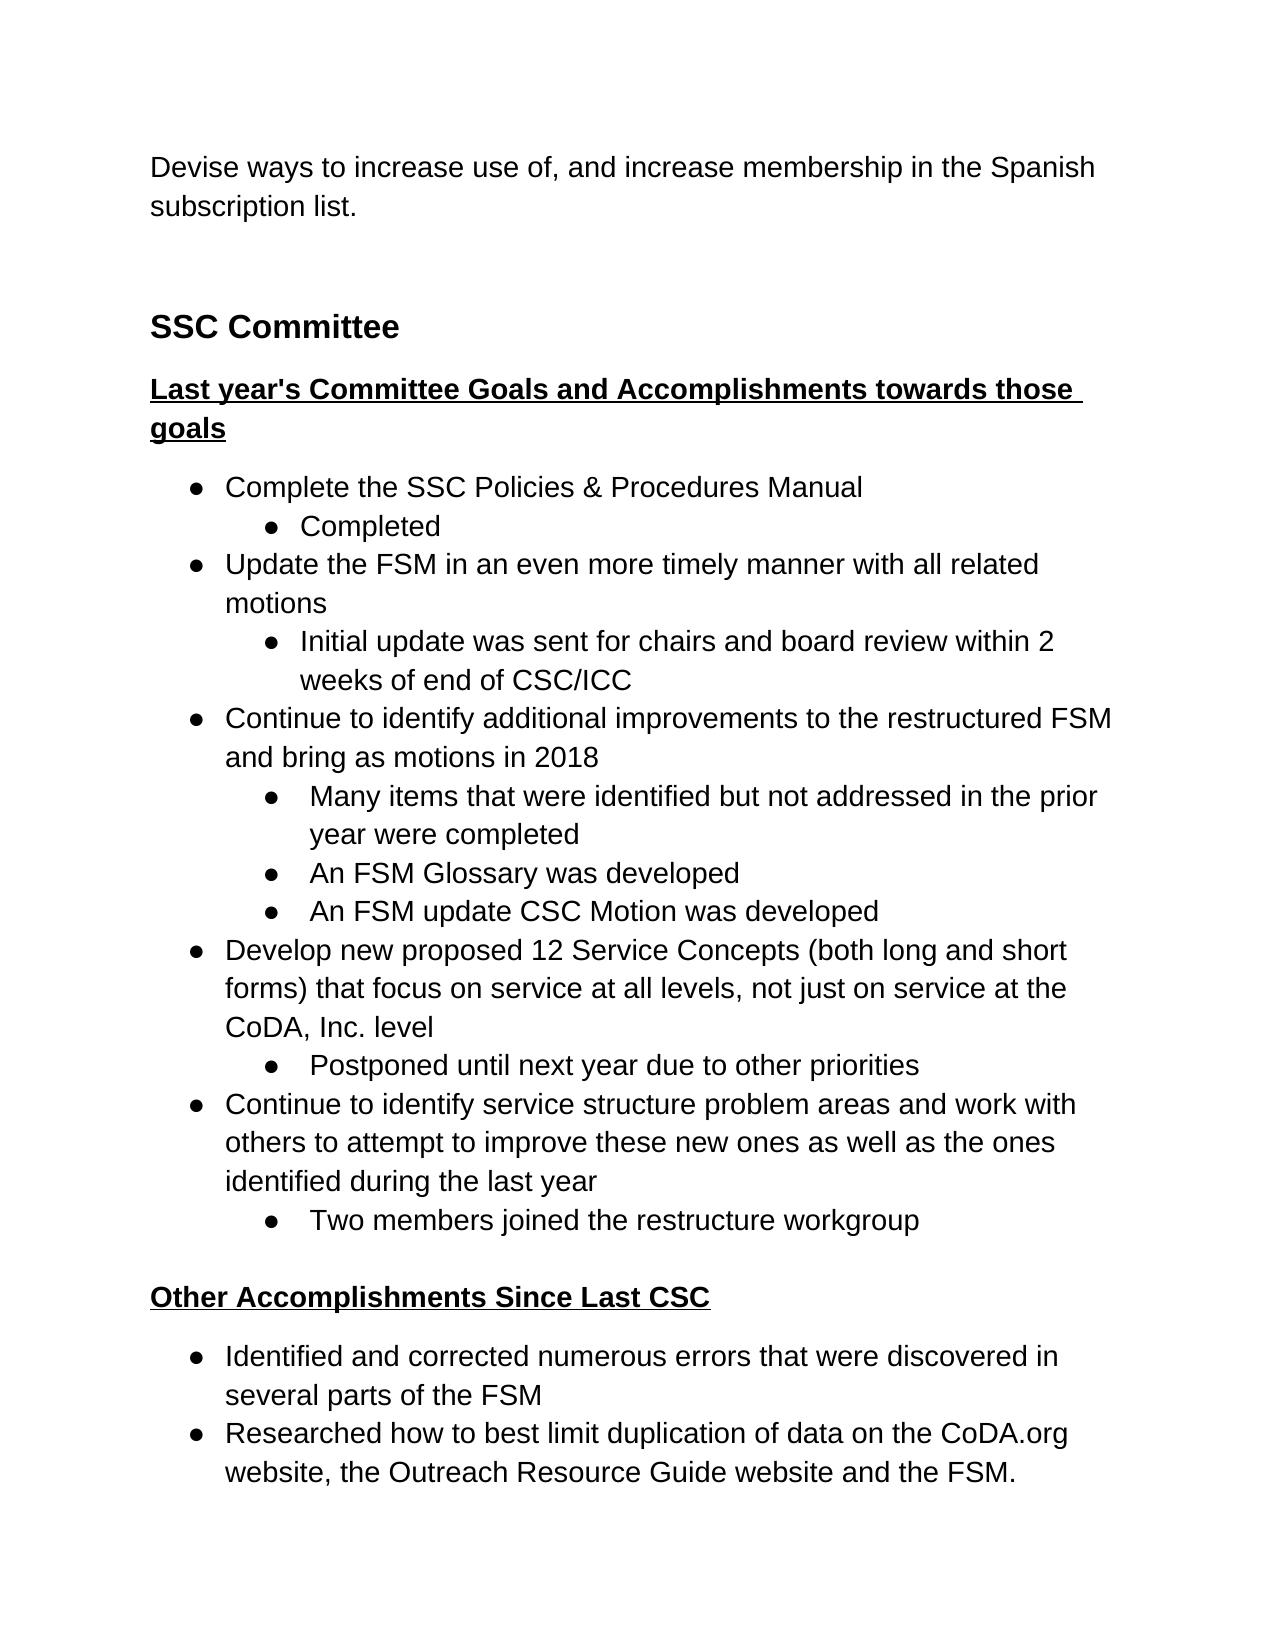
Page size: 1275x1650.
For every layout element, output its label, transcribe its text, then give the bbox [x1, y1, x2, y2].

list Update the FSM in an even more timely manner with all related motions [187, 547, 1125, 619]
list Identified and corrected numerous errors that were discovered in several parts of the FSM [187, 1339, 1125, 1411]
text SSC Committee [150, 307, 1125, 346]
list Complete the SSC Policies & Procedures Manual [187, 470, 1125, 504]
text Last year's Committee Goals and Accomplishments towards those goals [150, 372, 1125, 444]
list Two members joined the restructure workgroup [262, 1202, 1125, 1236]
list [187, 1416, 1125, 1488]
list Initial update was sent for chairs and board review within 2 weeks of end of CSC/ICC [262, 624, 1125, 696]
list Many items that were identified but not addressed in the prior year were completed [262, 778, 1125, 851]
text Devise ways to increase use of, and increase membership in the Spanish subscription list. [150, 150, 1125, 222]
list Develop new proposed 12 Service Concepts (both long and short forms) that focus on service at all levels, not just on service at the CoDA, Inc. level [187, 933, 1125, 1043]
list Continue to identify service structure problem areas and work with others to attempt to improve these new ones as well as the ones identified during the last year [187, 1087, 1125, 1197]
list Continue to identify additional improvements to the restructured FSM and bring as motions in 2018 [187, 701, 1125, 773]
list An FSM update CSC Motion was developed [262, 894, 1125, 928]
list An FSM Glossary was developed [262, 856, 1125, 889]
text Other Accomplishments Since Last CSC [150, 1279, 1125, 1313]
list Completed [262, 509, 1125, 542]
list Postponed until next year due to other priorities [262, 1048, 1125, 1082]
